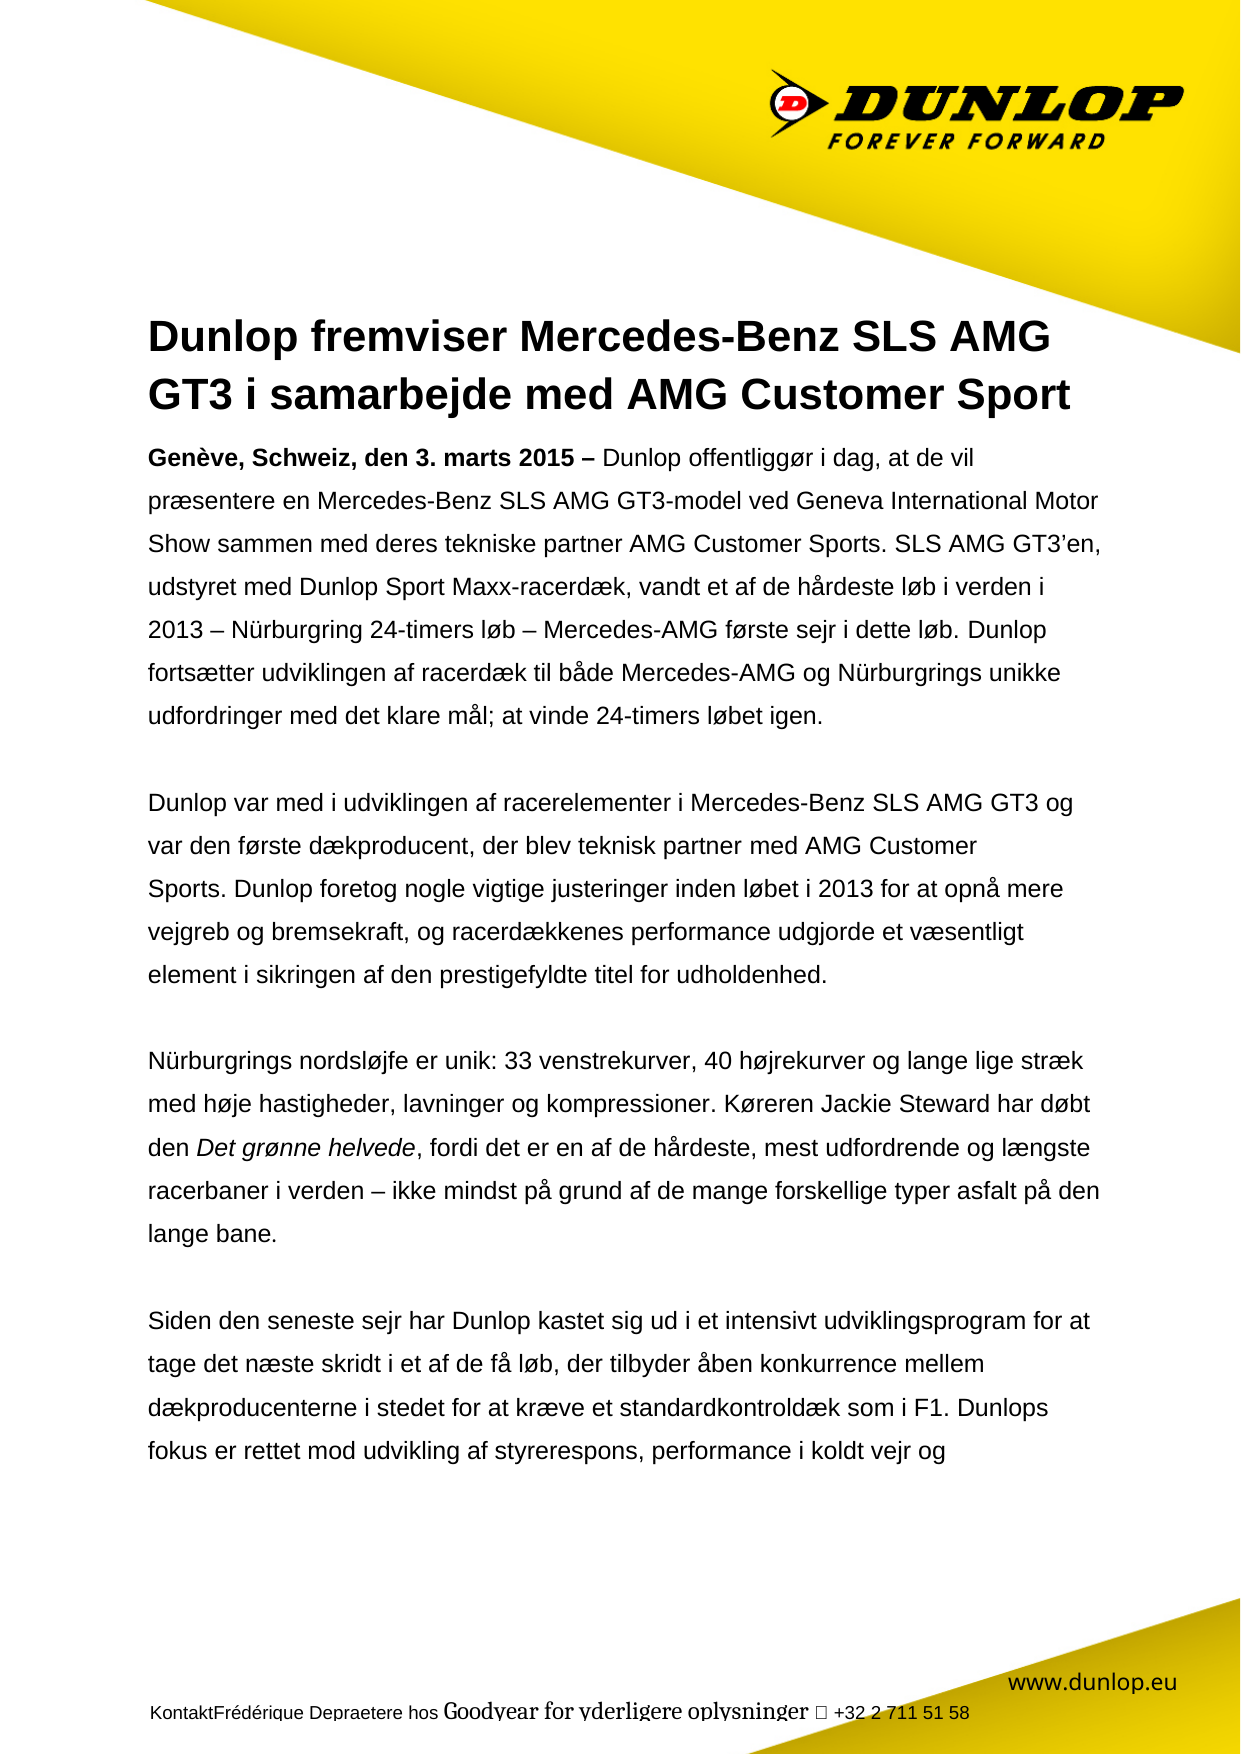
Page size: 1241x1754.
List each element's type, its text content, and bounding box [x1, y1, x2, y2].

text Genève, Schweiz, den 3. marts 2015 – Dunlop offentliggør i dag, at de vil præsentere en Mercedes-Benz SLS AMG GT3-model ved Geneva International Motor Show sammen med deres tekniske partner AMG Customer Sports. SLS AMG GT3’en, udstyret med Dunlop Sport Maxx-racerdæk, vandt et af de hårdeste løb i verden i 2013 – Nürburgring 24-timers løb – Mercedes-AMG første sejr i dette løb. Dunlop fortsætter udviklingen af racerdæk til både Mercedes-AMG og Nürburgrings unikke udfordringer med det klare mål; at vinde 24-timers løbet igen. [148, 442, 1107, 730]
text Nürburgrings nordsløjfe er unik: 33 venstrekurver, 40 højrekurver og lange lige stræk med høje hastigheder, lavninger og kompressioner. Køreren Jackie Steward har døbt den Det grønne helvede, fordi det er en af de hårdeste, mest udfordrende og længste racerbaner i verden – ikke mindst på grund af de mange forskellige typer asfalt på den lange bane. [148, 1046, 1107, 1248]
text Siden den seneste sejr har Dunlop kastet sig ud i et intensivt udviklingsprogram for at tage det næste skridt i et af de få løb, der tilbyder åben konkurrence mellem dækproducenterne i stedet for at kræve et standardkontroldæk som i F1. Dunlops fokus er rettet mod udvikling af styrerespons, performance i koldt vejr og [148, 1306, 1107, 1464]
text Dunlop var med i udviklingen af racerelementer i Mercedes-Benz SLS AMG GT3 og var den første dækproducent, der blev teknisk partner med AMG Customer Sports. Dunlop foretog nogle vigtige justeringer inden løbet i 2013 for at opnå mere vejgreb og bremsekraft, og racerdækkenes performance udgjorde et væsentligt element i sikringen af den prestigefyldte titel for udholdenhed. [148, 787, 1107, 989]
picture [0, 0, 1241, 1754]
text Dunlop fremviser Mercedes-Benz SLS AMG GT3 i samarbejde med AMG Customer Sport [148, 310, 1107, 418]
